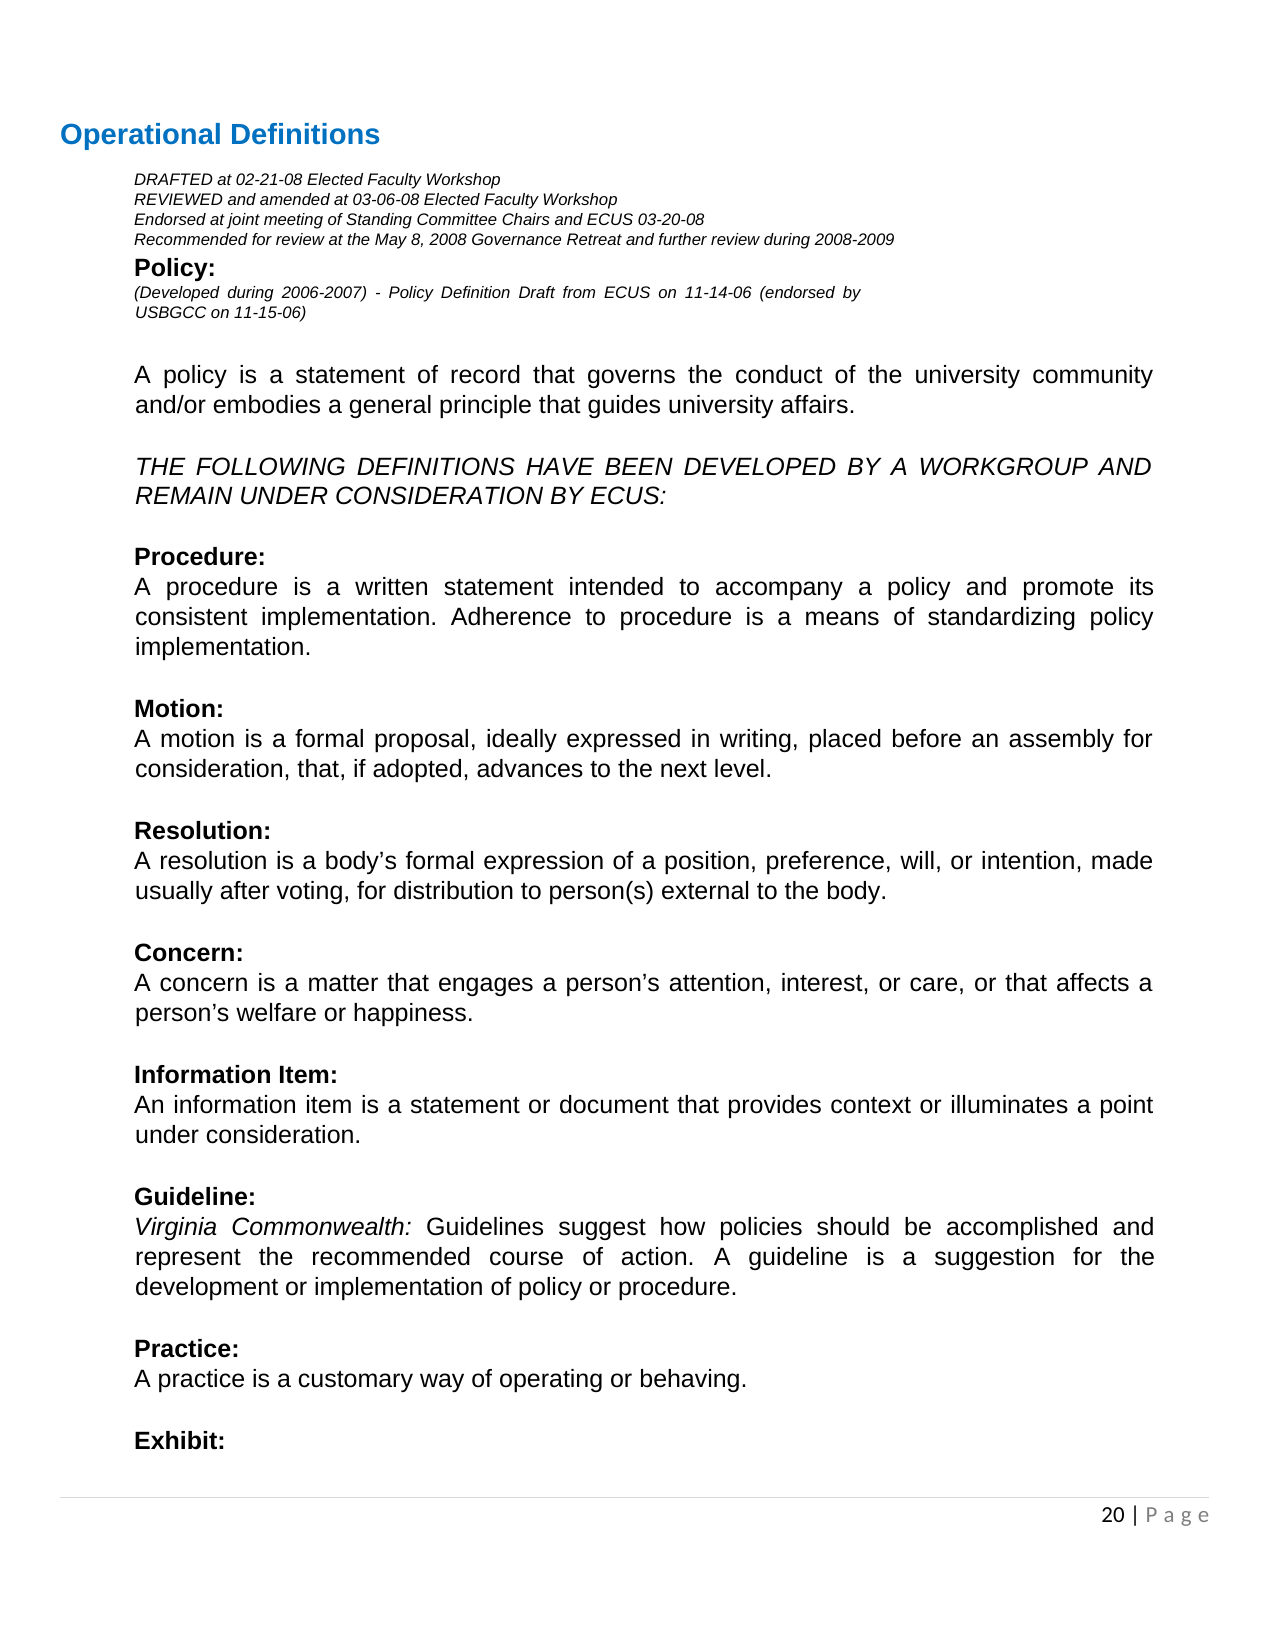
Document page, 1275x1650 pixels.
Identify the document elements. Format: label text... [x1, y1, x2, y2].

text Operational Definitions [60, 117, 1209, 151]
text Policy: [134, 252, 1209, 281]
text Motion: [134, 694, 1156, 722]
text A practice is a customary way of operating or behaving. [134, 1364, 1156, 1393]
text Resolution: [134, 816, 1156, 844]
text Practice: [134, 1334, 1156, 1362]
text (Developed during 2006-2007) - Policy Definition Draft from ECUS on 11-14-06 (endorsed by USBGCC on 11-15-06) [134, 283, 863, 322]
text THE FOLLOWING DEFINITIONS HAVE BEEN DEVELOPED BY A WORKGROUP AND REMAIN UNDER CONSIDERATION BY ECUS: [135, 452, 1156, 510]
text A resolution is a body’s formal expression of a position, preference, will, or intention, made usually after voting, for distribution to person(s) external to the body. [134, 846, 1156, 904]
text Exhibit: [134, 1426, 1156, 1455]
text A concern is a matter that engages a person’s attention, interest, or care, or that affects a person’s welfare or happiness. [134, 968, 1156, 1027]
text Guideline: [134, 1182, 1156, 1211]
text A procedure is a written statement intended to accompany a policy and promote its consistent implementation. Adherence to procedure is a means of standardizing policy implementation. [134, 572, 1156, 660]
text A motion is a formal proposal, ideally expressed in writing, placed before an assembly for consideration, that, if adopted, advances to the next level. [134, 724, 1156, 782]
text Information Item: [134, 1060, 1156, 1089]
text An information item is a statement or document that provides context or illuminates a point under consideration. [134, 1090, 1156, 1149]
text Procedure: [134, 542, 1156, 571]
text A policy is a statement of record that governs the conduct of the university community and/or embodies a general principle that guides university affairs. [134, 360, 1156, 419]
text Virginia Commonwealth: Guidelines suggest how policies should be accomplished and represent the recommended course of action. A guideline is a suggestion for the development or implementation of policy or procedure. [134, 1212, 1156, 1300]
text Recommended for review at the May 8, 2008 Governance Retreat and further review during 2008-2009 [134, 230, 961, 249]
text Endorsed at joint meeting of Standing Committee Chairs and ECUS 03-20-08 [134, 210, 961, 229]
text DRAFTED at 02-21-08 Elected Faculty Workshop [134, 170, 961, 189]
text Concern: [134, 938, 1156, 967]
text REVIEWED and amended at 03-06-08 Elected Faculty Workshop [134, 190, 961, 209]
